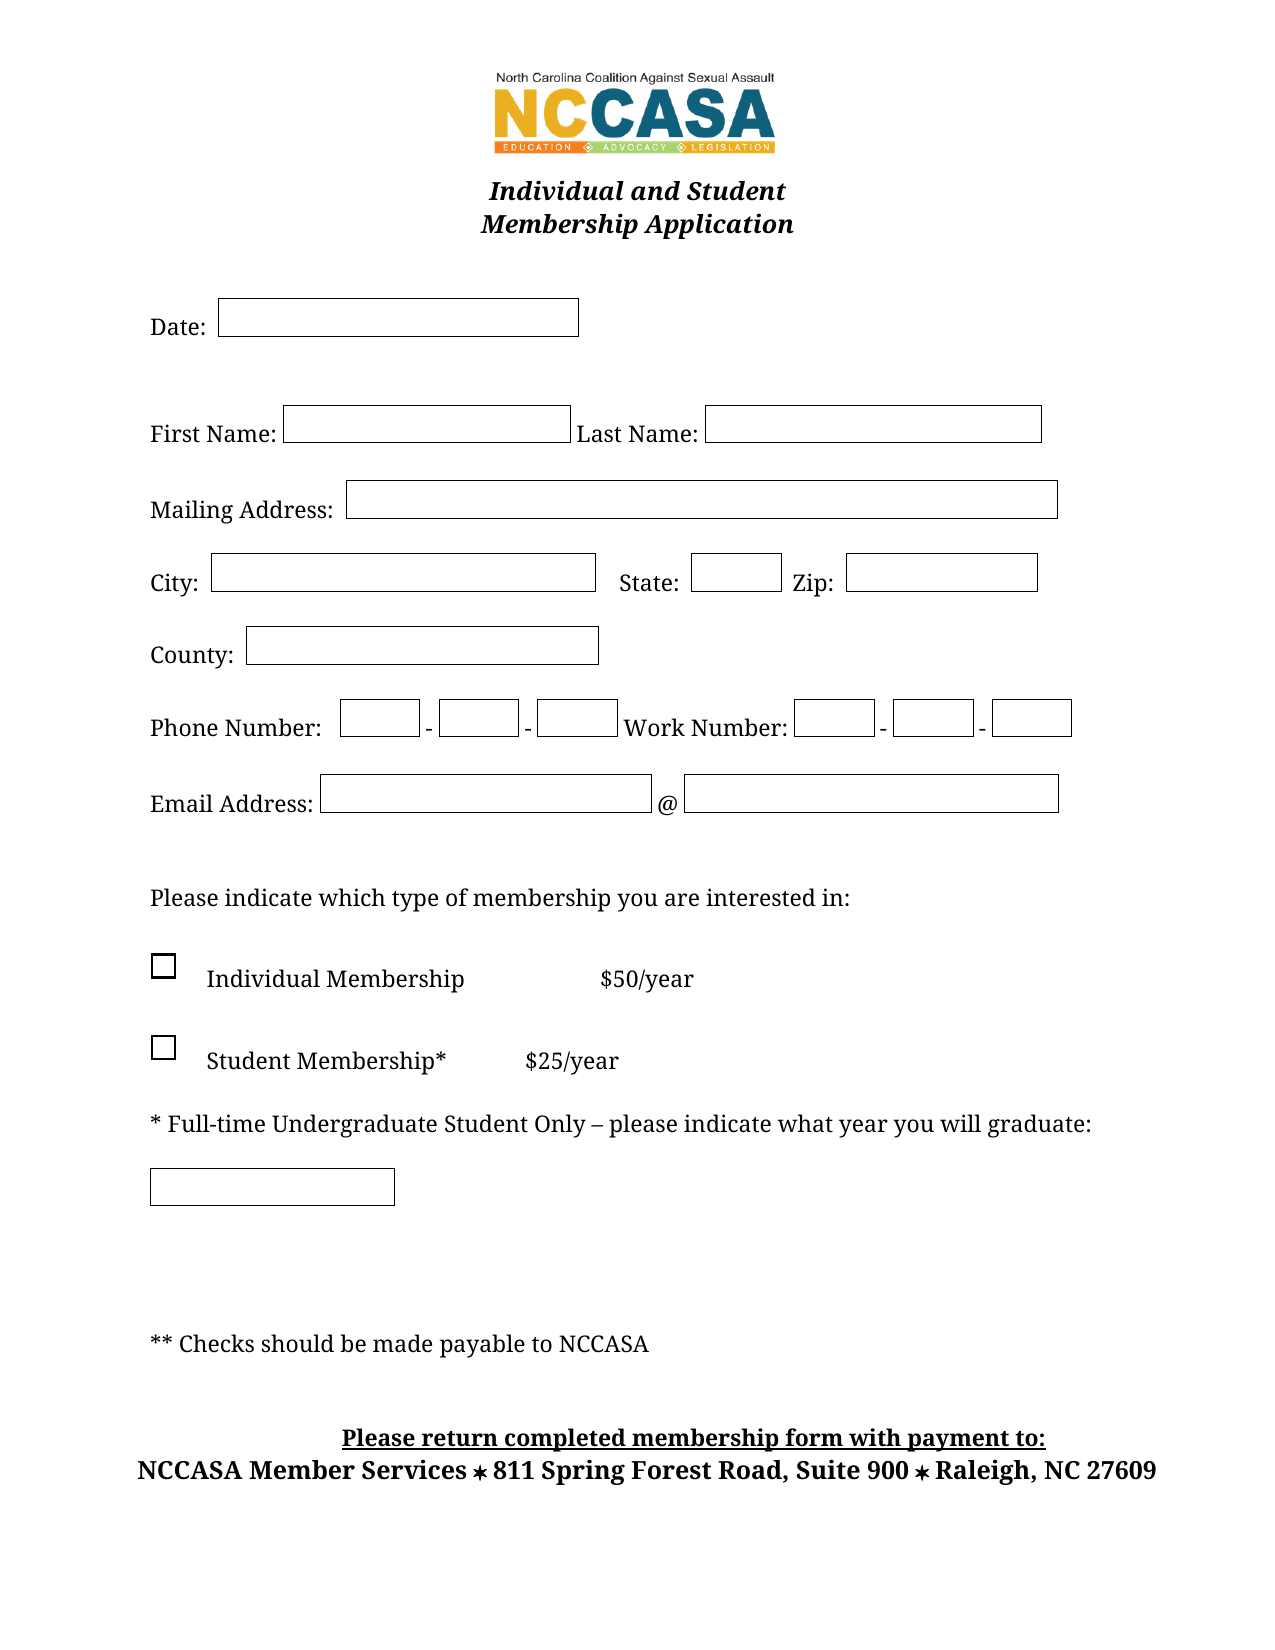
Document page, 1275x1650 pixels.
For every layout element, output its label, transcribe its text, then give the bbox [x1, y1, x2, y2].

text Phone Number: - - Work Number: - - [150, 699, 1125, 743]
text Please return completed membership form with payment to: [150, 1422, 1237, 1453]
text Date: [150, 298, 1125, 342]
text Individual Membership $50/year [150, 944, 1125, 994]
text First Name: Last Name: [150, 405, 1125, 449]
title Membership Application [150, 207, 1125, 241]
text Please indicate which type of membership you are interested in: [150, 881, 1125, 913]
picture [472, 54, 803, 174]
text NCCASA Member Services 811 Spring Forest Road, Suite 900 Raleigh, NC 27609 [56, 1453, 1237, 1487]
title Individual and Student [150, 173, 1125, 207]
text County: [150, 626, 1125, 671]
text ** Checks should be made payable to NCCASA [150, 1328, 1125, 1359]
text * Full-time Undergraduate Student Only – please indicate what year you will graduate: [150, 1108, 1125, 1139]
text City: State: Zip: [150, 553, 1125, 598]
text Student Membership* $25/year [150, 1026, 1125, 1076]
text Email Address: @ [150, 774, 1125, 819]
text Mailing Address: [150, 481, 1125, 525]
